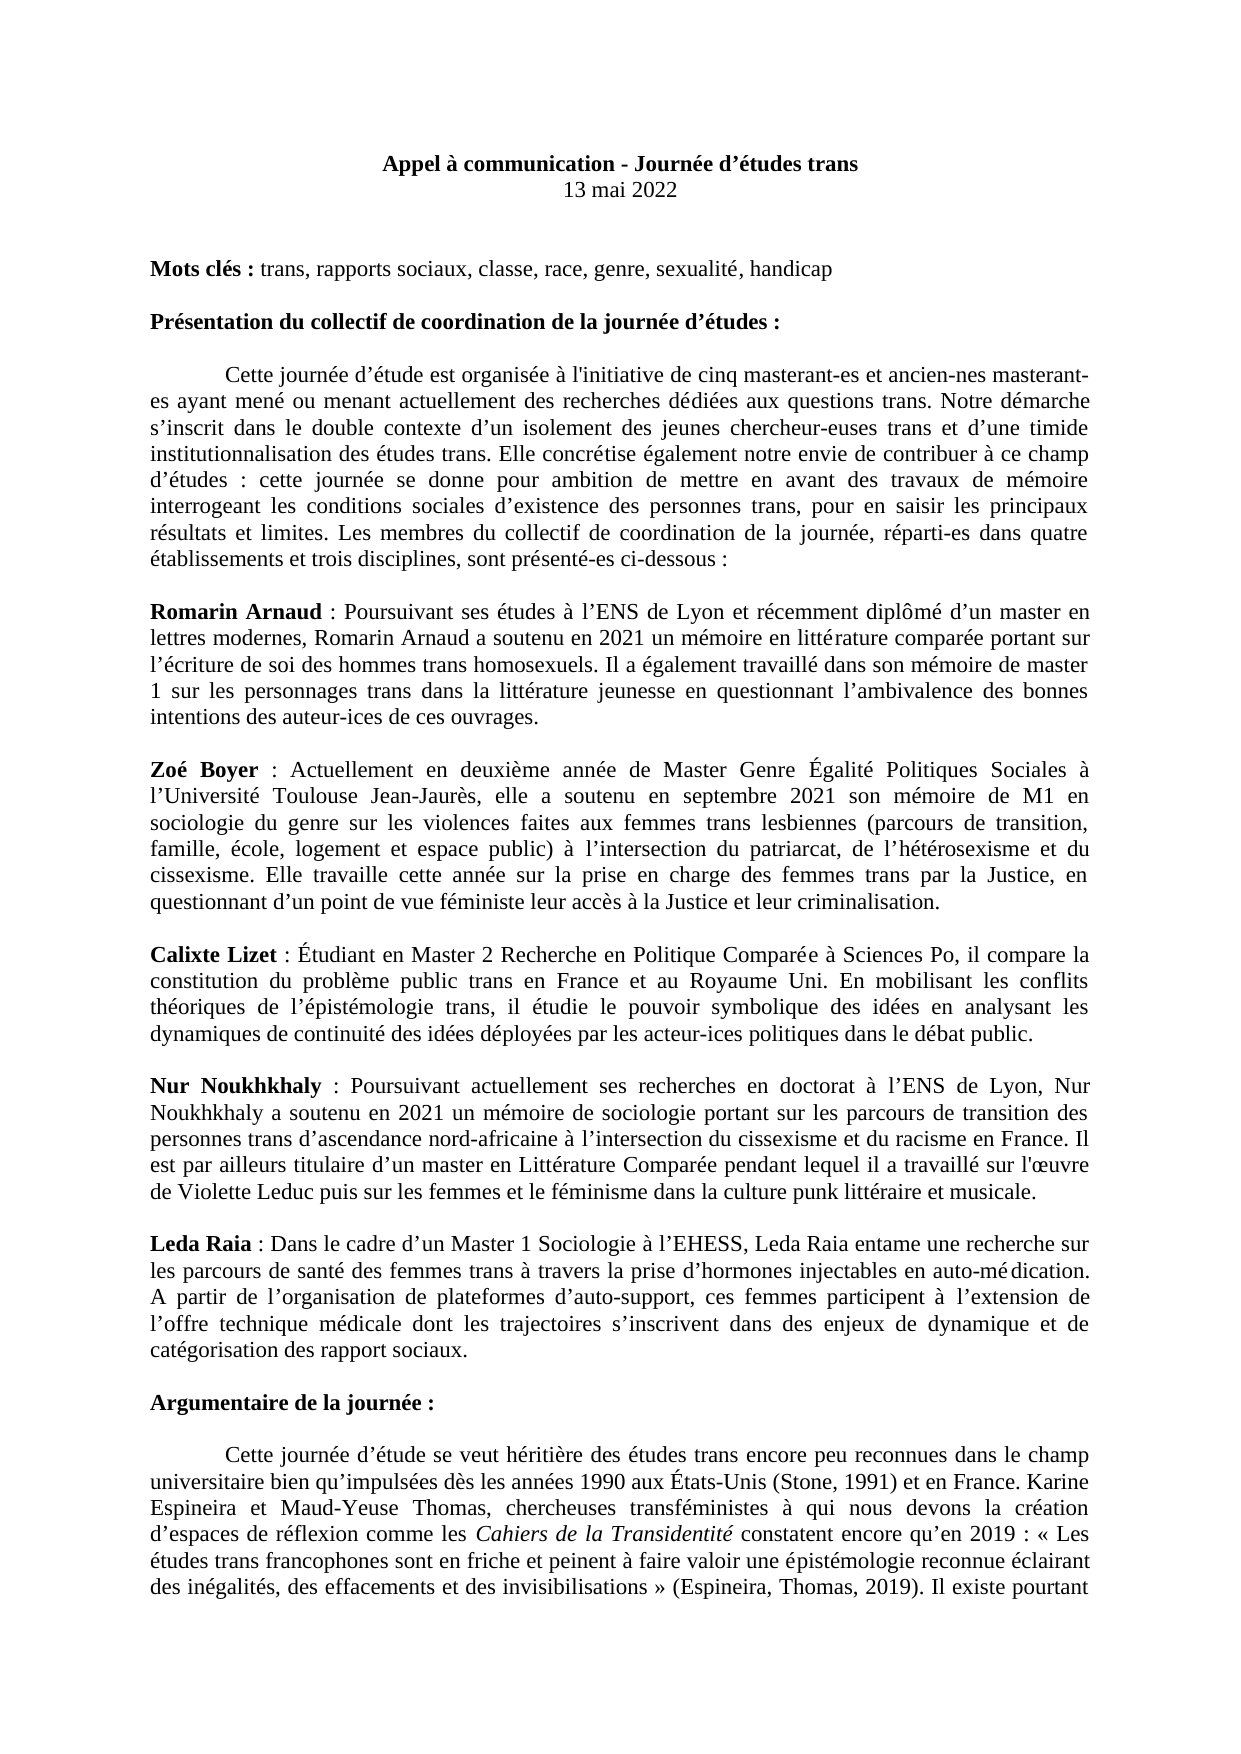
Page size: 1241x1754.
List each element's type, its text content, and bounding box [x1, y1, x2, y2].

text Calixte Lizet : Étudiant en Master 2 Recherche en Politique Comparée à Sciences Po, il compare la constitution du problème public trans en France et au Royaume Uni. En mobilisant les conflits théoriques de l’épistémologie trans, il étudie le pouvoir symbolique des idées en analysant les dynamiques de continuité des idées déployées par les acteur-ices politiques dans le débat public. [150, 941, 1090, 1046]
text Zoé Boyer : Actuellement en deuxième année de Master Genre Égalité Politiques Sociales à l’Université Toulouse Jean-Jaurès, elle a soutenu en septembre 2021 son mémoire de M1 en sociologie du genre sur les violences faites aux femmes trans lesbiennes (parcours de transition, famille, école, logement et espace public) à l’intersection du patriarcat, de l’hétérosexisme et du cissexisme. Elle travaille cette année sur la prise en charge des femmes trans par la Justice, en questionnant d’un point de vue féministe leur accès à la Justice et leur criminalisation. [150, 756, 1090, 914]
text Présentation du collectif de coordination de la journée d’études : [150, 308, 1090, 334]
text Argumentaire de la journée : [150, 1389, 1090, 1415]
text 13 mai 2022 [150, 176, 1090, 203]
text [150, 1441, 1090, 1599]
text Appel à communication - Journée d’études trans [150, 150, 1090, 176]
text Romarin Arnaud : Poursuivant ses études à l’ENS de Lyon et récemment diplômé d’un master en lettres modernes, Romarin Arnaud a soutenu en 2021 un mémoire en littérature comparée portant sur l’écriture de soi des hommes trans homosexuels. Il a également travaillé dans son mémoire de master 1 sur les personnages trans dans la littérature jeunesse en questionnant l’ambivalence des bonnes intentions des auteur-ices de ces ouvrages. [150, 598, 1090, 730]
text Nur Noukhkhaly : Poursuivant actuellement ses recherches en doctorat à l’ENS de Lyon, Nur Noukhkhaly a soutenu en 2021 un mémoire de sociologie portant sur les parcours de transition des personnes trans d’ascendance nord-africaine à l’intersection du cissexisme et du racisme en France. Il est par ailleurs titulaire d’un master en Littérature Comparée pendant lequel il a travaillé sur l'œuvre de Violette Leduc puis sur les femmes et le féminisme dans la culture punk littéraire et musicale. [150, 1072, 1090, 1204]
text Leda Raia : Dans le cadre d’un Master 1 Sociologie à l’EHESS, Leda Raia entame une recherche sur les parcours de santé des femmes trans à travers la prise d’hormones injectables en auto-médication. A partir de l’organisation de plateformes d’auto-support, ces femmes participent à l’extension de l’offre technique médicale dont les trajectoires s’inscrivent dans des enjeux de dynamique et de catégorisation des rapport sociaux. [150, 1231, 1090, 1362]
text Mots clés : trans, rapports sociaux, classe, race, genre, sexualité, handicap [150, 255, 1090, 282]
text Cette journée d’étude est organisée à l'initiative de cinq masterant-es et ancien-nes masterant-es ayant mené ou menant actuellement des recherches dédiées aux questions trans. Notre démarche s’inscrit dans le double contexte d’un isolement des jeunes chercheur-euses trans et d’une timide institutionnalisation des études trans. Elle concrétise également notre envie de contribuer à ce champ d’études : cette journée se donne pour ambition de mettre en avant des travaux de mémoire interrogeant les conditions sociales d’existence des personnes trans, pour en saisir les principaux résultats et limites. Les membres du collectif de coordination de la journée, réparti-es dans quatre établissements et trois disciplines, sont présenté-es ci-dessous : [150, 361, 1090, 572]
